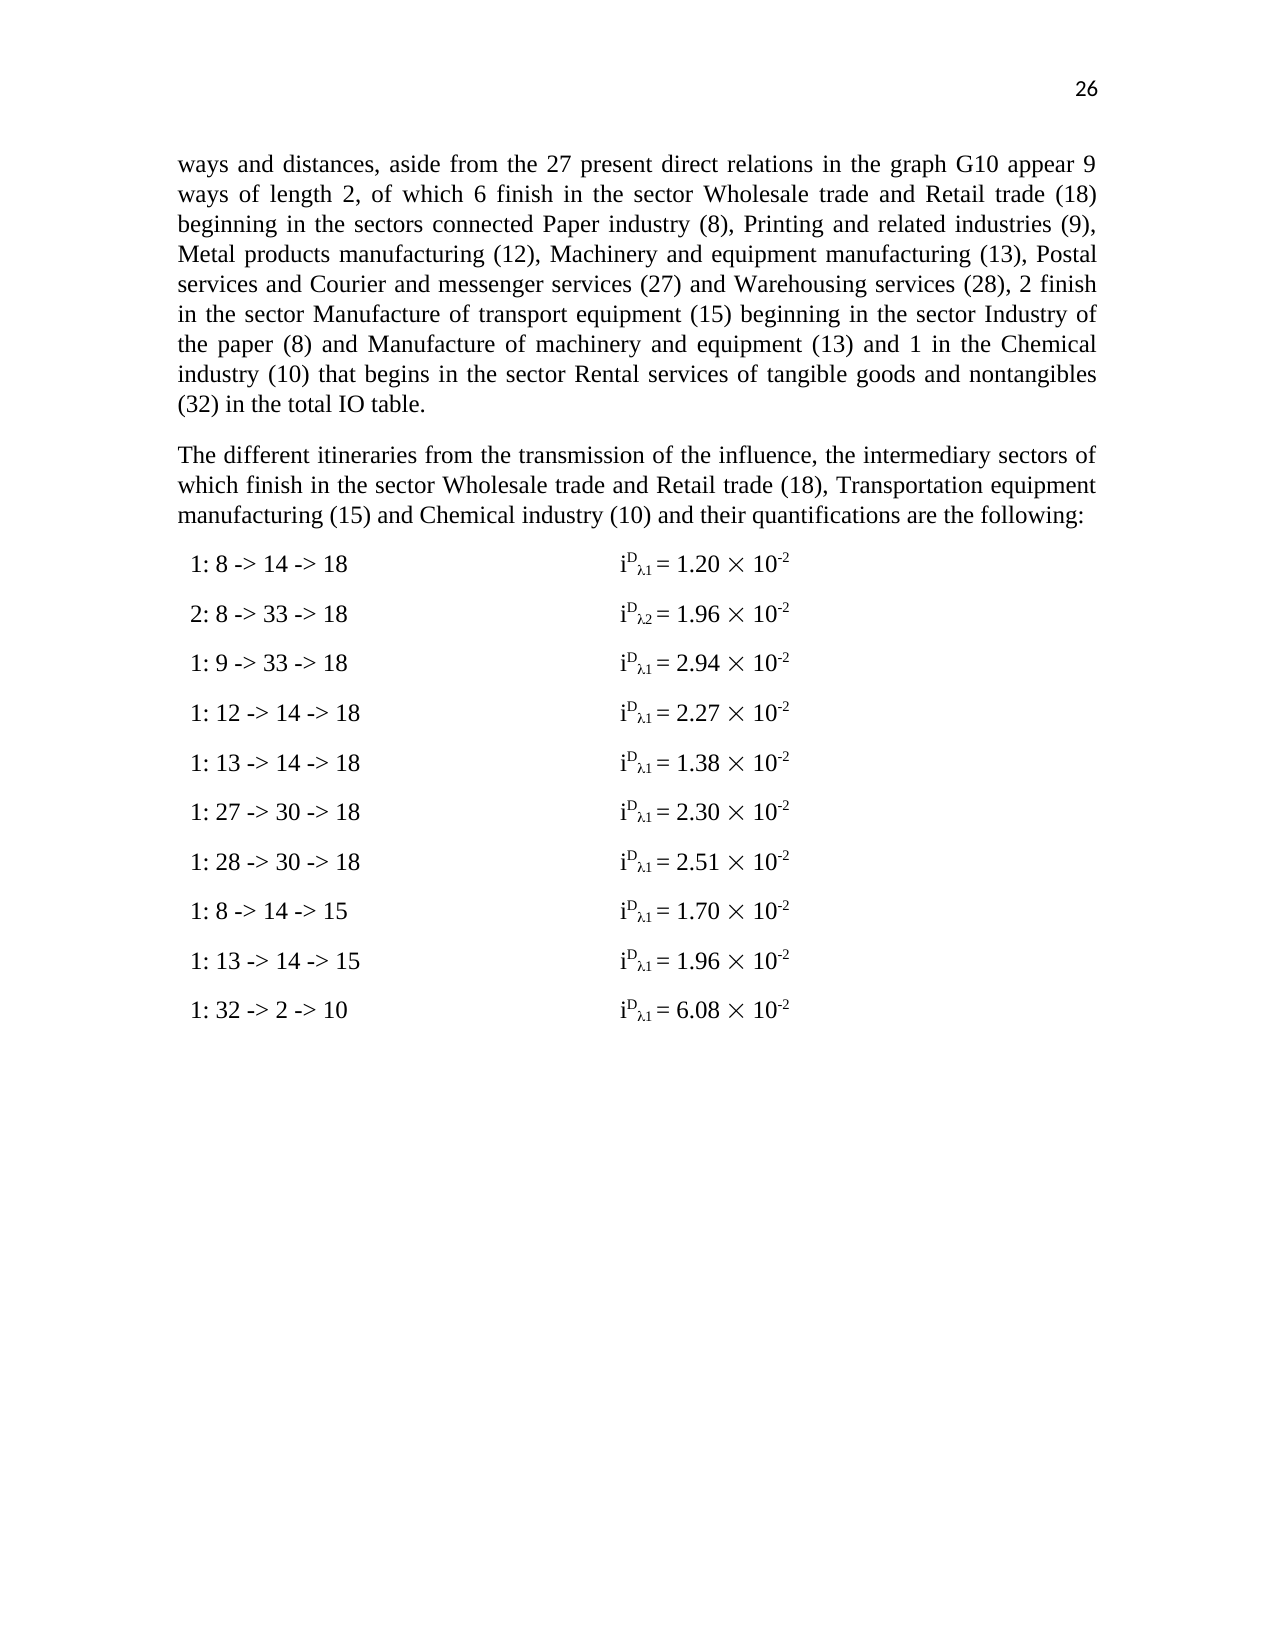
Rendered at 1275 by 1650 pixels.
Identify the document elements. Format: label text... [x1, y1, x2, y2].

text 1: 27 -> 30 -> 18 iD1 = 2.30 10-2 [177, 797, 1098, 826]
text 1: 13 -> 14 -> 15 iD1 = 1.96 10-2 [177, 946, 1098, 975]
text 1: 9 -> 33 -> 18 iD1 = 2.94 10-2 [177, 648, 1098, 677]
text 1: 28 -> 30 -> 18 iD1 = 2.51 10-2 [177, 847, 1098, 876]
text The different itineraries from the transmission of the influence, the intermediary sectors of which finish in the sector Wholesale trade and Retail trade (18), Transportation equipment manufacturing (15) and Chemical industry (10) and their quantifications are the following: [177, 438, 1098, 528]
text 1: 13 -> 14 -> 18 iD1 = 1.38 10-2 [177, 748, 1098, 776]
text 1: 8 -> 14 -> 15 iD1 = 1.70 10-2 [177, 896, 1098, 925]
text 1: 12 -> 14 -> 18 iD1 = 2.27 10-2 [177, 698, 1098, 727]
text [177, 148, 1098, 418]
text 2: 8 -> 33 -> 18 iD2 = 1.96 10-2 [177, 599, 1098, 628]
text 1: 8 -> 14 -> 18 iD1 = 1.20 10-2 [177, 549, 1098, 578]
text 1: 32 -> 2 -> 10 iD1 = 6.08 10-2 [177, 996, 1098, 1024]
